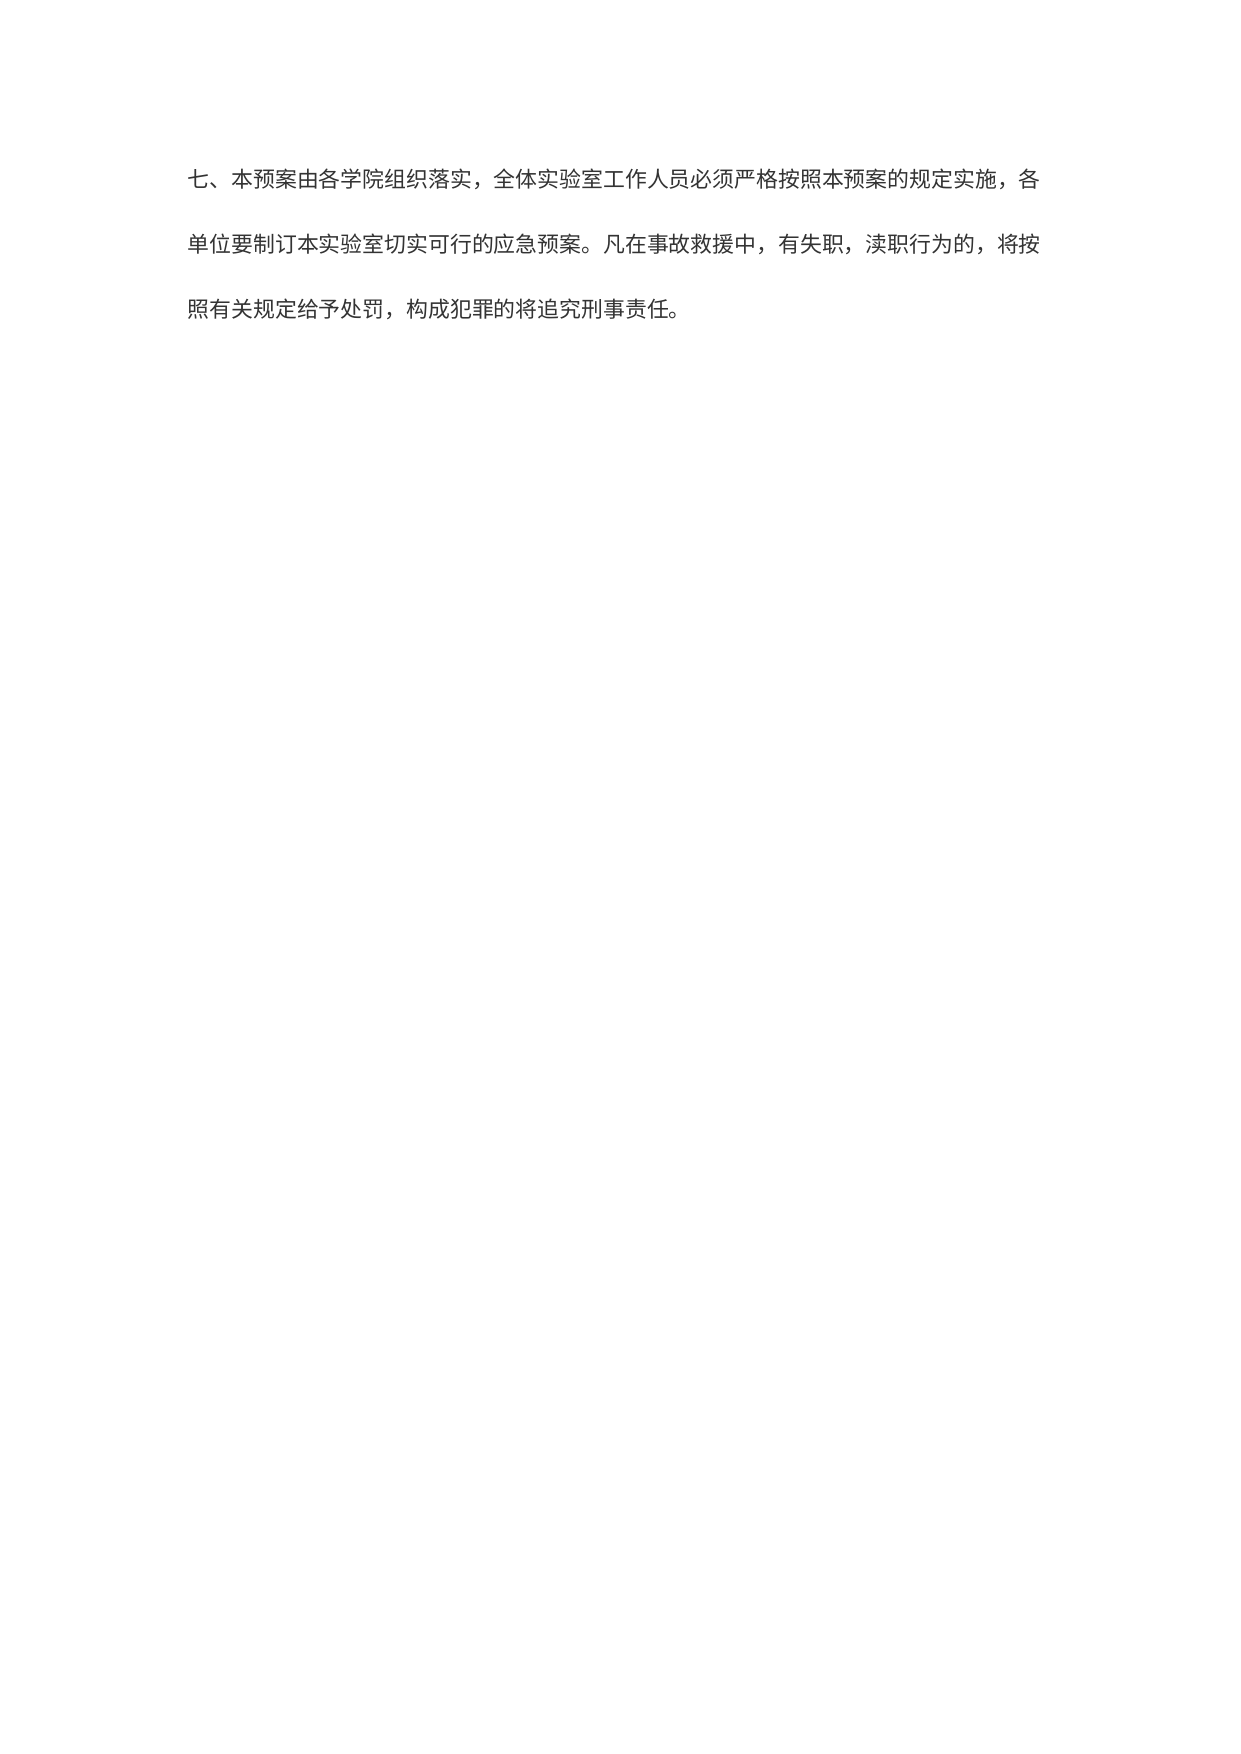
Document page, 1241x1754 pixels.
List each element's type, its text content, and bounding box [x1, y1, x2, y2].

text 七、本预案由各学院组织落实，全体实验室工作人员必须严格按照本预案的规定实施，各单位要制订本实验室切实可行的应急预案。凡在事故救援中，有失职，渎职行为的，将按照有关规定给予处罚，构成犯罪的将追究刑事责任。 [187, 162, 1053, 324]
